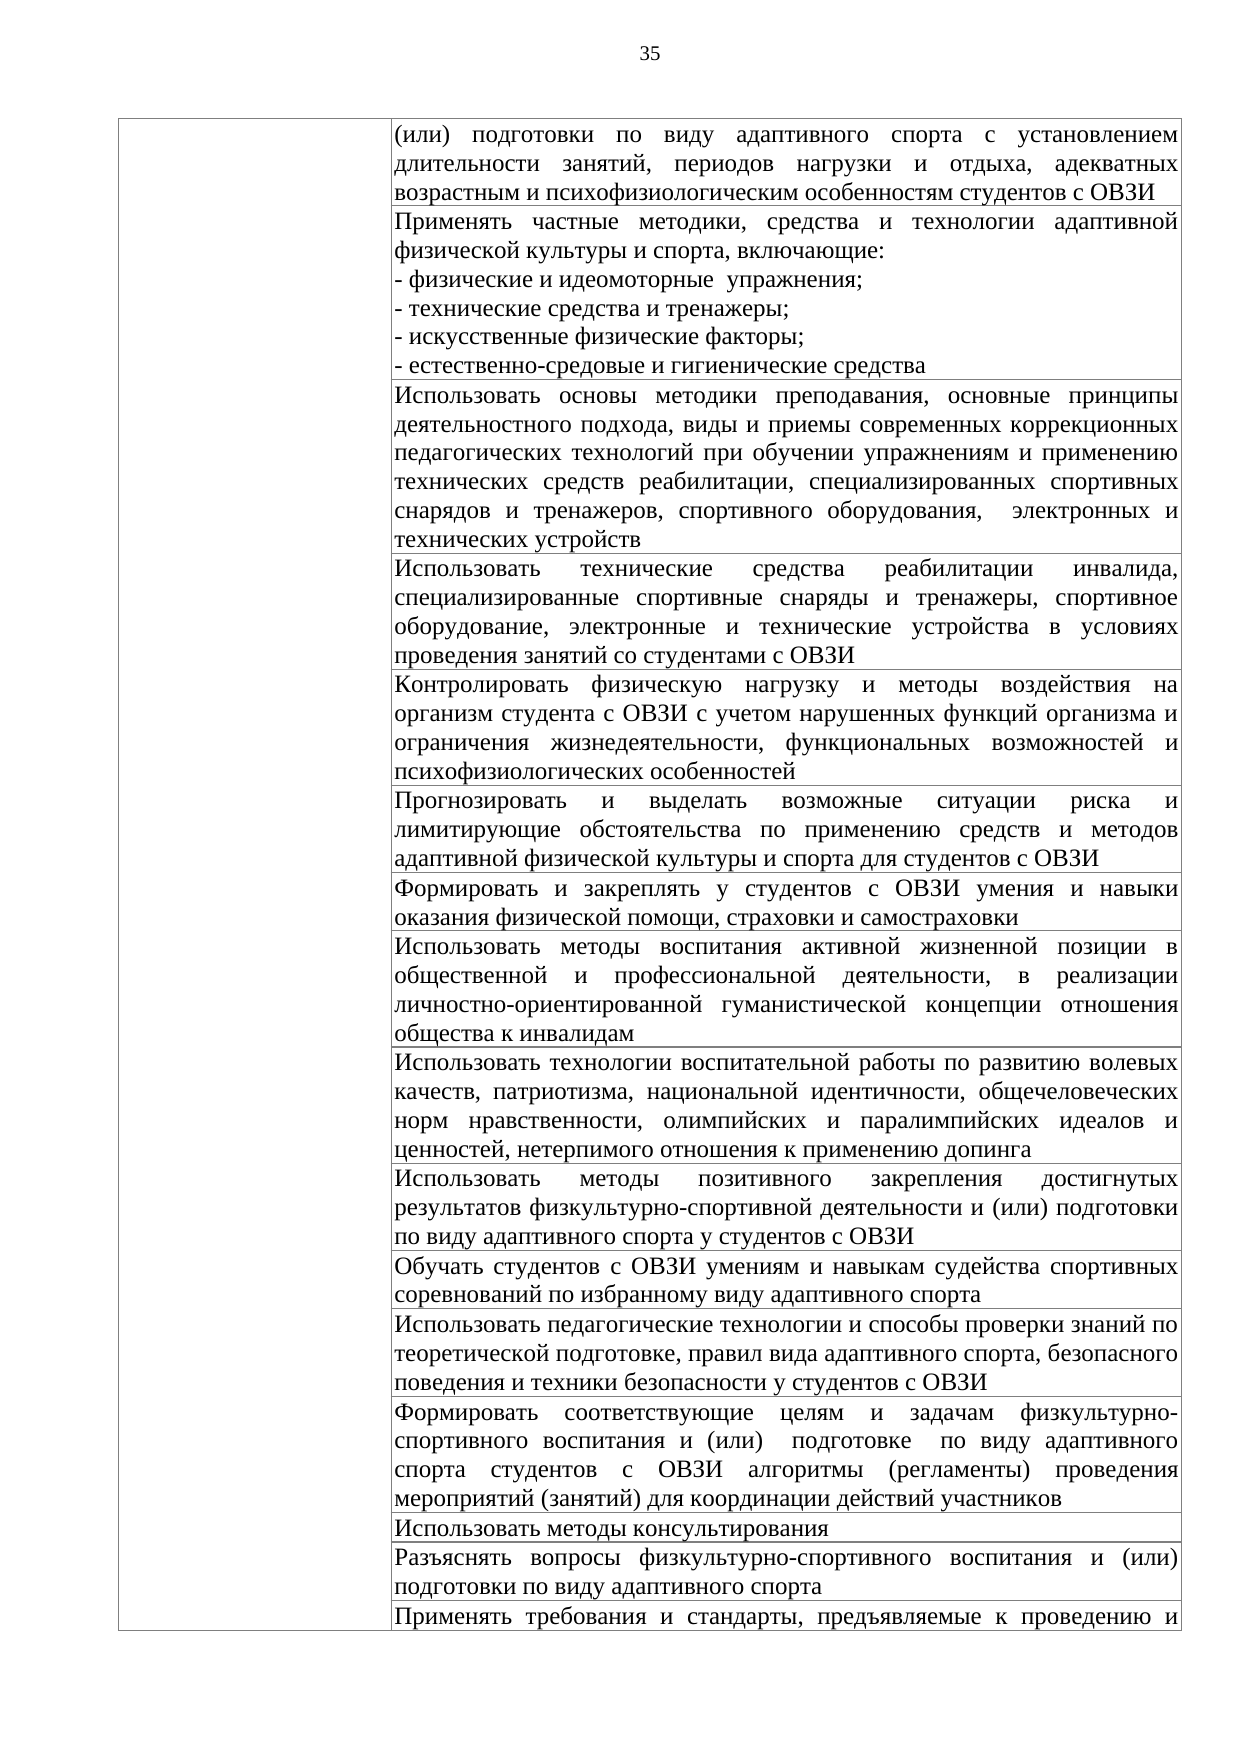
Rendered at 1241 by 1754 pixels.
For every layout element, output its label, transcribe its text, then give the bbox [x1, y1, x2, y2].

table_cell Использовать методы консультирования [392, 1513, 1181, 1541]
table_cell Прогнозировать и выделать возможные ситуации риска и лимитирующие обстоятельства по применению средств и методов адаптивной физической культуры и спорта для студентов с ОВЗИ [392, 786, 1181, 872]
table_cell Формировать и закреплять у студентов с ОВЗИ умения и навыки оказания физической помощи, страховки и самостраховки [392, 873, 1181, 930]
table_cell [392, 119, 1181, 205]
table_cell Использовать педагогические технологии и способы проверки знаний по теоретической подготовке, правил вида адаптивного спорта, безопасного поведения и техники безопасности у студентов с ОВЗИ [392, 1309, 1181, 1396]
table_cell Применять частные методики, средства и технологии адаптивной физической культуры и спорта, включающие: - физические и идеомоторные упражнения; - технические средства и тренажеры; - искусственные физические факторы; - естественно-средовые и гигиенические средства [392, 206, 1181, 379]
table_cell Использовать основы методики преподавания, основные принципы деятельностного подхода, виды и приемы современных коррекционных педагогических технологий при обучении упражнениям и применению технических средств реабилитации, специализированных спортивных снарядов и тренажеров, спортивного оборудования, электронных и технических устройств [392, 380, 1181, 552]
table_cell Использовать технические средства реабилитации инвалида, специализированные спортивные снаряды и тренажеры, спортивное оборудование, электронные и технические устройства в условиях проведения занятий со студентами с ОВЗИ [392, 554, 1181, 668]
table_cell Использовать технологии воспитательной работы по развитию волевых качеств, патриотизма, национальной идентичности, общечеловеческих норм нравственности, олимпийских и паралимпийских идеалов и ценностей, нетерпимого отношения к применению допинга [392, 1048, 1181, 1162]
table_cell Формировать соответствующие целям и задачам физкультурно-спортивного воспитания и (или) подготовке по виду адаптивного спорта студентов с ОВЗИ алгоритмы (регламенты) проведения мероприятий (занятий) для координации действий участников [392, 1397, 1181, 1512]
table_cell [392, 1601, 1181, 1630]
table_cell Разъяснять вопросы физкультурно-спортивного воспитания и (или) подготовки по виду адаптивного спорта [392, 1543, 1181, 1600]
table_cell Использовать методы позитивного закрепления достигнутых результатов физкультурно-спортивной деятельности и (или) подготовки по виду адаптивного спорта у студентов с ОВЗИ [392, 1164, 1181, 1250]
table_cell Использовать методы воспитания активной жизненной позиции в общественной и профессиональной деятельности, в реализации личностно-ориентированной гуманистической концепции отношения общества к инвалидам [392, 931, 1181, 1046]
table_cell Обучать студентов с ОВЗИ умениям и навыкам судейства спортивных соревнований по избранному виду адаптивного спорта [392, 1251, 1181, 1308]
table_cell Контролировать физическую нагрузку и методы воздействия на организм студента с ОВЗИ с учетом нарушенных функций организма и ограничения жизнедеятельности, функциональных возможностей и психофизиологических особенностей [392, 670, 1181, 784]
